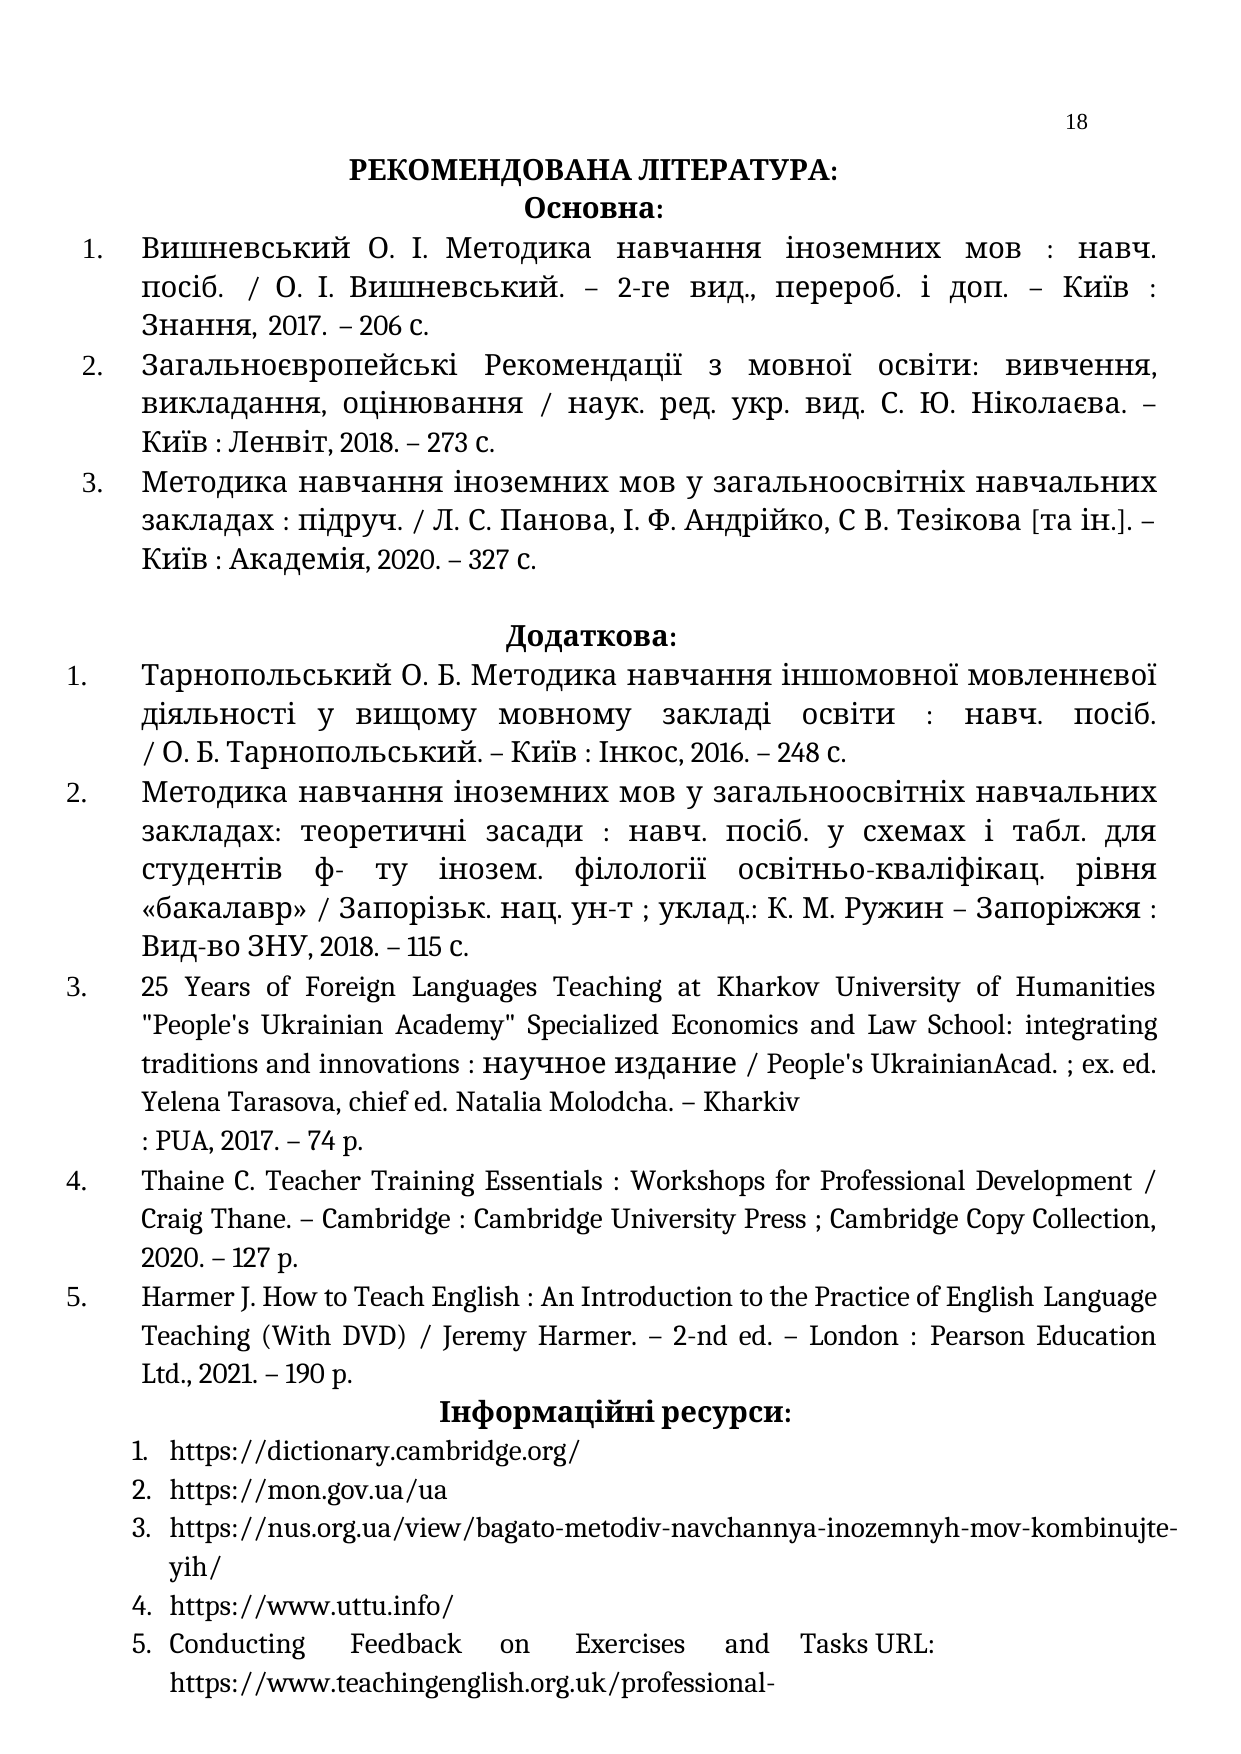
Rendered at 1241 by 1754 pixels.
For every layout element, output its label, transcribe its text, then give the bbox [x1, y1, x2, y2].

text Додаткова: [50, 620, 1133, 653]
text Основна: [50, 193, 1137, 226]
list Загальноєвропейські Рекомендації з мовної освіти: вивчення, викладання, оцінювання / наук. ред. укр. вид. С. Ю. Ніколаєва. – Київ : Ленвіт, 2018. – 273 с. [82, 348, 1157, 460]
list 25 Years of Foreign Languages Teaching at Kharkov University of Humanities "People's Ukrainian Academy" Specialized Economics and Law School: integrating traditions and innovations : научное издание / People's UkrainianAcad. ; ex. ed. Yelena Tarasova, chief ed. Natalia Molodcha. – Kharkiv [66, 969, 1157, 1119]
list Тарнопольський О. Б. Методика навчання іншомовної мовленнєвої діяльності у вищому мовному закладі освіти : навч. посіб. / О. Б. Тарнопольський. – Київ : Інкос, 2016. – 248 с. [66, 658, 1157, 770]
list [132, 1627, 1181, 1699]
list Методика навчання іноземних мов у загальноосвітніх навчальних закладах : підруч. / Л. С. Панова, І. Ф. Андрійко, С В. Тезікова [та ін.]. – Київ : Академія, 2020. – 327 с. [82, 465, 1157, 576]
text РЕКОМЕНДОВАНА ЛІТЕРАТУРА: [50, 154, 1137, 188]
list https://nus.org.ua/view/bagato-metodiv-navchannya-inozemnyh-mov-kombinujte-yih/ [132, 1512, 1181, 1584]
list Вишневський О. І. Методика навчання іноземних мов : навч. посіб. / О. І. Вишневський. – 2-ге вид., перероб. і доп. – Київ : Знання, 2017. – 206 с. [82, 231, 1157, 343]
list Методика навчання іноземних мов у загальноосвітніх навчальних закладах: теоретичні засади : навч. посіб. у схемах і табл. для студентів ф- ту інозем. філології освітньо-кваліфікац. рівня «бакалавр» / Запорізьк. нац. ун-т ; уклад.: К. М. Ружин – Запоріжжя : Вид-во ЗНУ, 2018. – 115 с. [66, 775, 1157, 964]
list https://mon.gov.ua/ua [132, 1473, 1181, 1507]
text : PUA, 2017. – 74 p. [141, 1124, 1181, 1158]
list https://www.uttu.info/ [132, 1589, 1181, 1622]
list Thaine C. Teacher Training Essentials : Workshops for Professional Development / Craig Thane. – Cambridge : Cambridge University Press ; Cambridge Copy Collection, 2020. – 127 p. [66, 1163, 1157, 1274]
list Harmer J. How to Teach English : An Introduction to the Practice of English Language Teaching (With DVD) / Jeremy Harmer. – 2-nd ed. – London : Pearson Education Ltd., 2021. – 190 p. [66, 1279, 1157, 1391]
text Інформаційні ресурси: [50, 1396, 1181, 1429]
list https://dictionary.cambridge.org/ [132, 1434, 1181, 1468]
